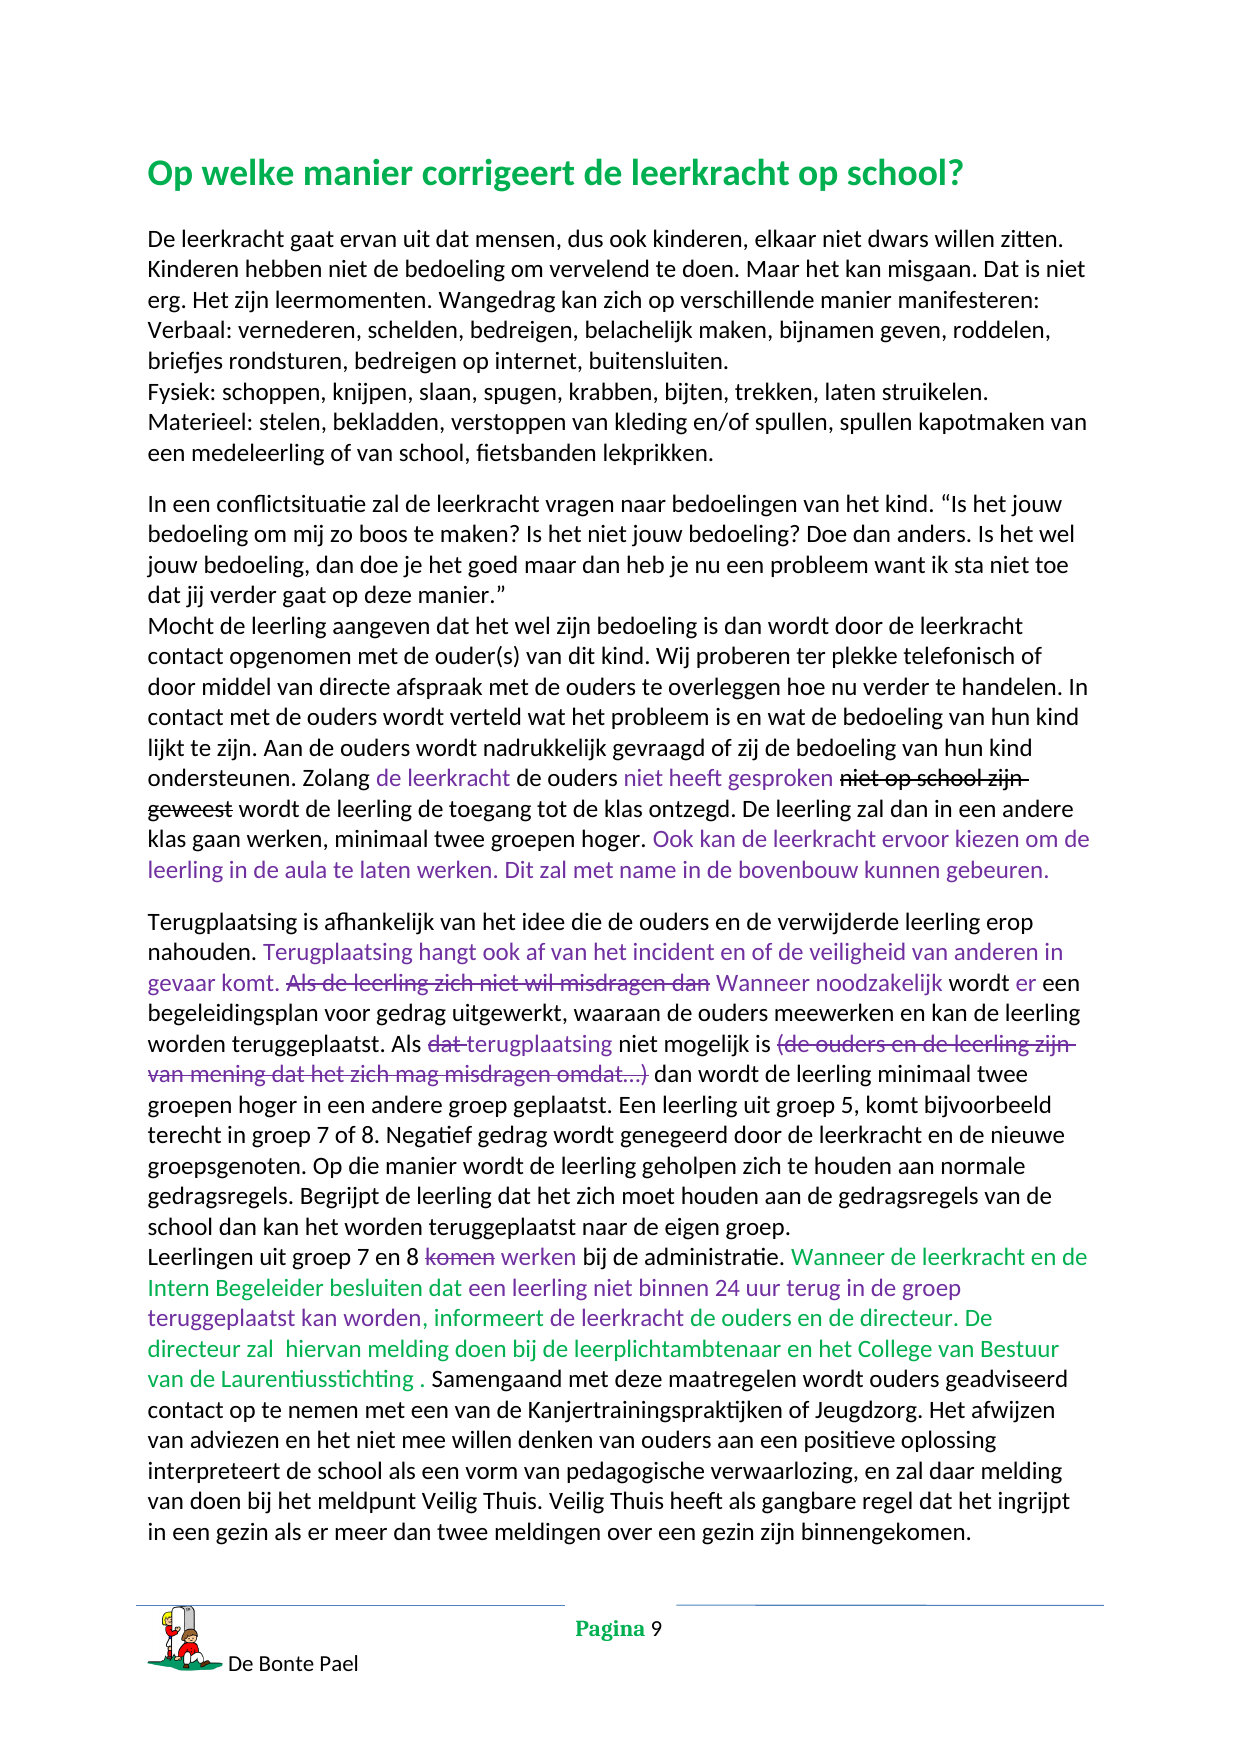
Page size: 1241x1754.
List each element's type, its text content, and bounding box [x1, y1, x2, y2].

text Leerlingen uit groep 7 en 8 komen werken bij de administratie. Wanneer de leerkracht en de Intern Begeleider besluiten dat een leerling niet binnen 24 uur terug in de groep teruggeplaatst kan worden, informeert de leerkracht de ouders en de directeur. De directeur zal hiervan melding doen bij de leerplichtambtenaar en het College van Bestuur van de Laurentiusstichting . Samengaand met deze maatregelen wordt ouders geadviseerd contact op te nemen met een van de Kanjertrainingspraktijken of Jeugdzorg. Het afwijzen van adviezen en het niet mee willen denken van ouders aan een positieve oplossing interpreteert de school als een vorm van pedagogische verwaarlozing, en zal daar melding van doen bij het meldpunt Veilig Thuis. Veilig Thuis heeft als gangbare regel dat het ingrijpt in een gezin als er meer dan twee meldingen over een gezin zijn binnengekomen. [147, 1241, 1091, 1547]
picture [147, 1606, 223, 1671]
text De leerkracht gaat ervan uit dat mensen, dus ook kinderen, elkaar niet dwars willen zitten. Kinderen hebben niet de bedoeling om vervelend te doen. Maar het kan misgaan. Dat is niet erg. Het zijn leermomenten. Wangedrag kan zich op verschillende manier manifesteren: Verbaal: vernederen, schelden, bedreigen, belachelijk maken, bijnamen geven, roddelen, briefjes rondsturen, bedreigen op internet, buitensluiten. [147, 223, 1088, 376]
text Mocht de leerling aangeven dat het wel zijn bedoeling is dan wordt door de leerkracht contact opgenomen met de ouder(s) van dit kind. Wij proberen ter plekke telefonisch of door middel van directe afspraak met de ouders te overleggen hoe nu verder te handelen. In contact met de ouders wordt verteld wat het probleem is en wat de bedoeling van hun kind lijkt te zijn. Aan de ouders wordt nadrukkelijk gevraagd of zij de bedoeling van hun kind ondersteunen. Zolang de leerkracht de ouders niet heeft gesproken niet op school zijn geweest wordt de leerling de toegang tot de klas ontzegd. De leerling zal dan in een andere klas gaan werken, minimaal twee groepen hoger. Ook kan de leerkracht ervoor kiezen om de leerling in de aula te laten werken. Dit zal met name in de bovenbouw kunnen gebeuren. [147, 610, 1092, 885]
text In een conflictsituatie zal de leerkracht vragen naar bedoelingen van het kind. “Is het jouw bedoeling om mij zo boos te maken? Is het niet jouw bedoeling? Doe dan anders. Is het wel jouw bedoeling, dan doe je het goed maar dan heb je nu een probleem want ik sta niet toe dat jij verder gaat op deze manier.” [147, 488, 1077, 610]
text Terugplaatsing is afhankelijk van het idee die de ouders en de verwijderde leerling erop nahouden. Terugplaatsing hangt ook af van het incident en of de veiligheid van anderen in gevaar komt. Als de leerling zich niet wil misdragen dan Wanneer noodzakelijk wordt er een begeleidingsplan voor gedrag uitgewerkt, waaraan de ouders meewerken en kan de leerling worden teruggeplaatst. Als dat terugplaatsing niet mogelijk is (de ouders en de leerling zijn van mening dat het zich mag misdragen omdat…) dan wordt de leerling minimaal twee groepen hoger in een andere groep geplaatst. Een leerling uit groep 5, komt bijvoorbeeld terecht in groep 7 of 8. Negatief gedrag wordt genegeerd door de leerkracht en de nieuwe groepsgenoten. Op die manier wordt de leerling geholpen zich te houden aan normale gedragsregels. Begrijpt de leerling dat het zich moet houden aan de gedragsregels van de school dan kan het worden teruggeplaatst naar de eigen groep. [147, 906, 1084, 1241]
text Fysiek: schoppen, knijpen, slaan, spugen, krabben, bijten, trekken, laten struikelen. Materieel: stelen, bekladden, verstoppen van kleding en/of spullen, spullen kapotmaken van een medeleerling of van school, fietsbanden lekprikken. [147, 376, 1090, 467]
